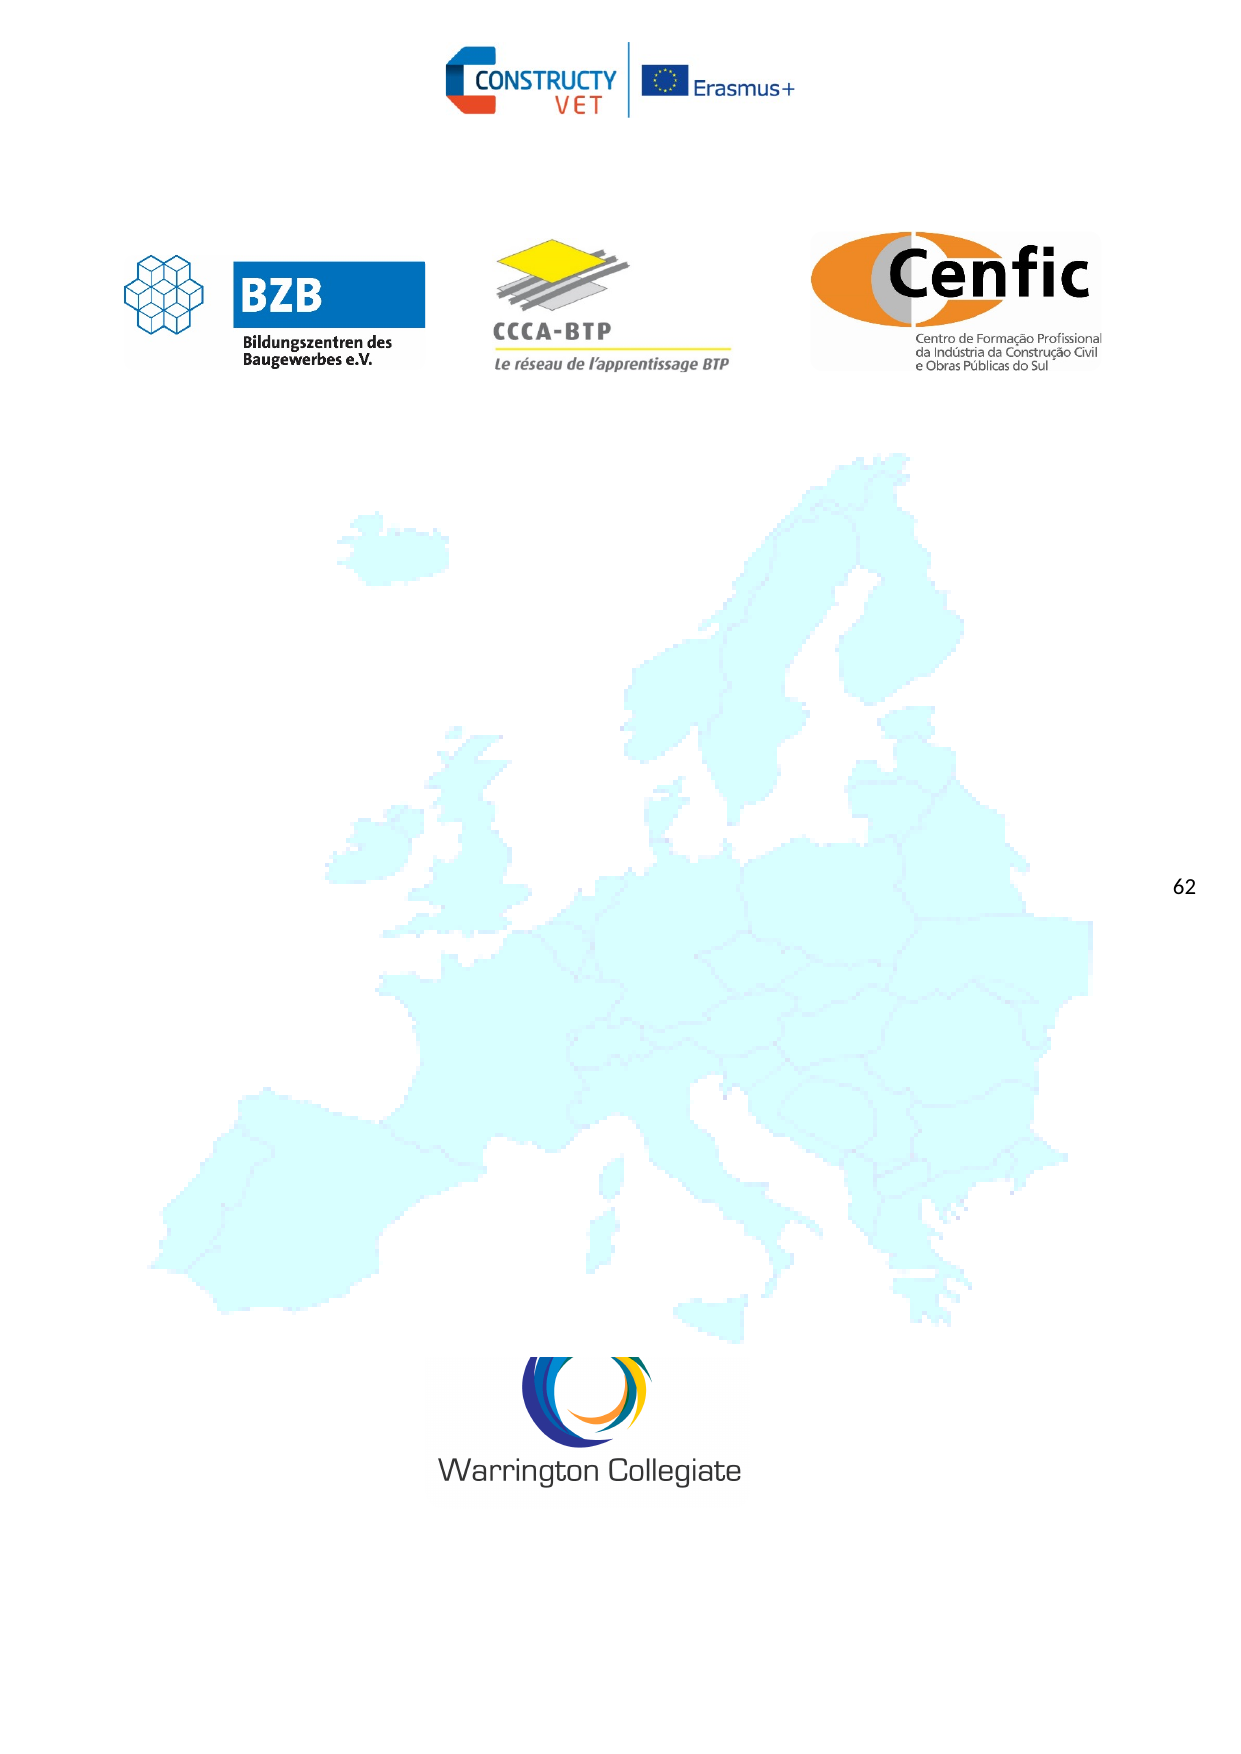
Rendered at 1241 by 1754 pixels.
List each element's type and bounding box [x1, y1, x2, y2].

picture [445, 42, 795, 118]
picture [123, 254, 426, 371]
picture [491, 238, 735, 373]
picture [810, 231, 1102, 371]
picture [425, 1357, 750, 1509]
